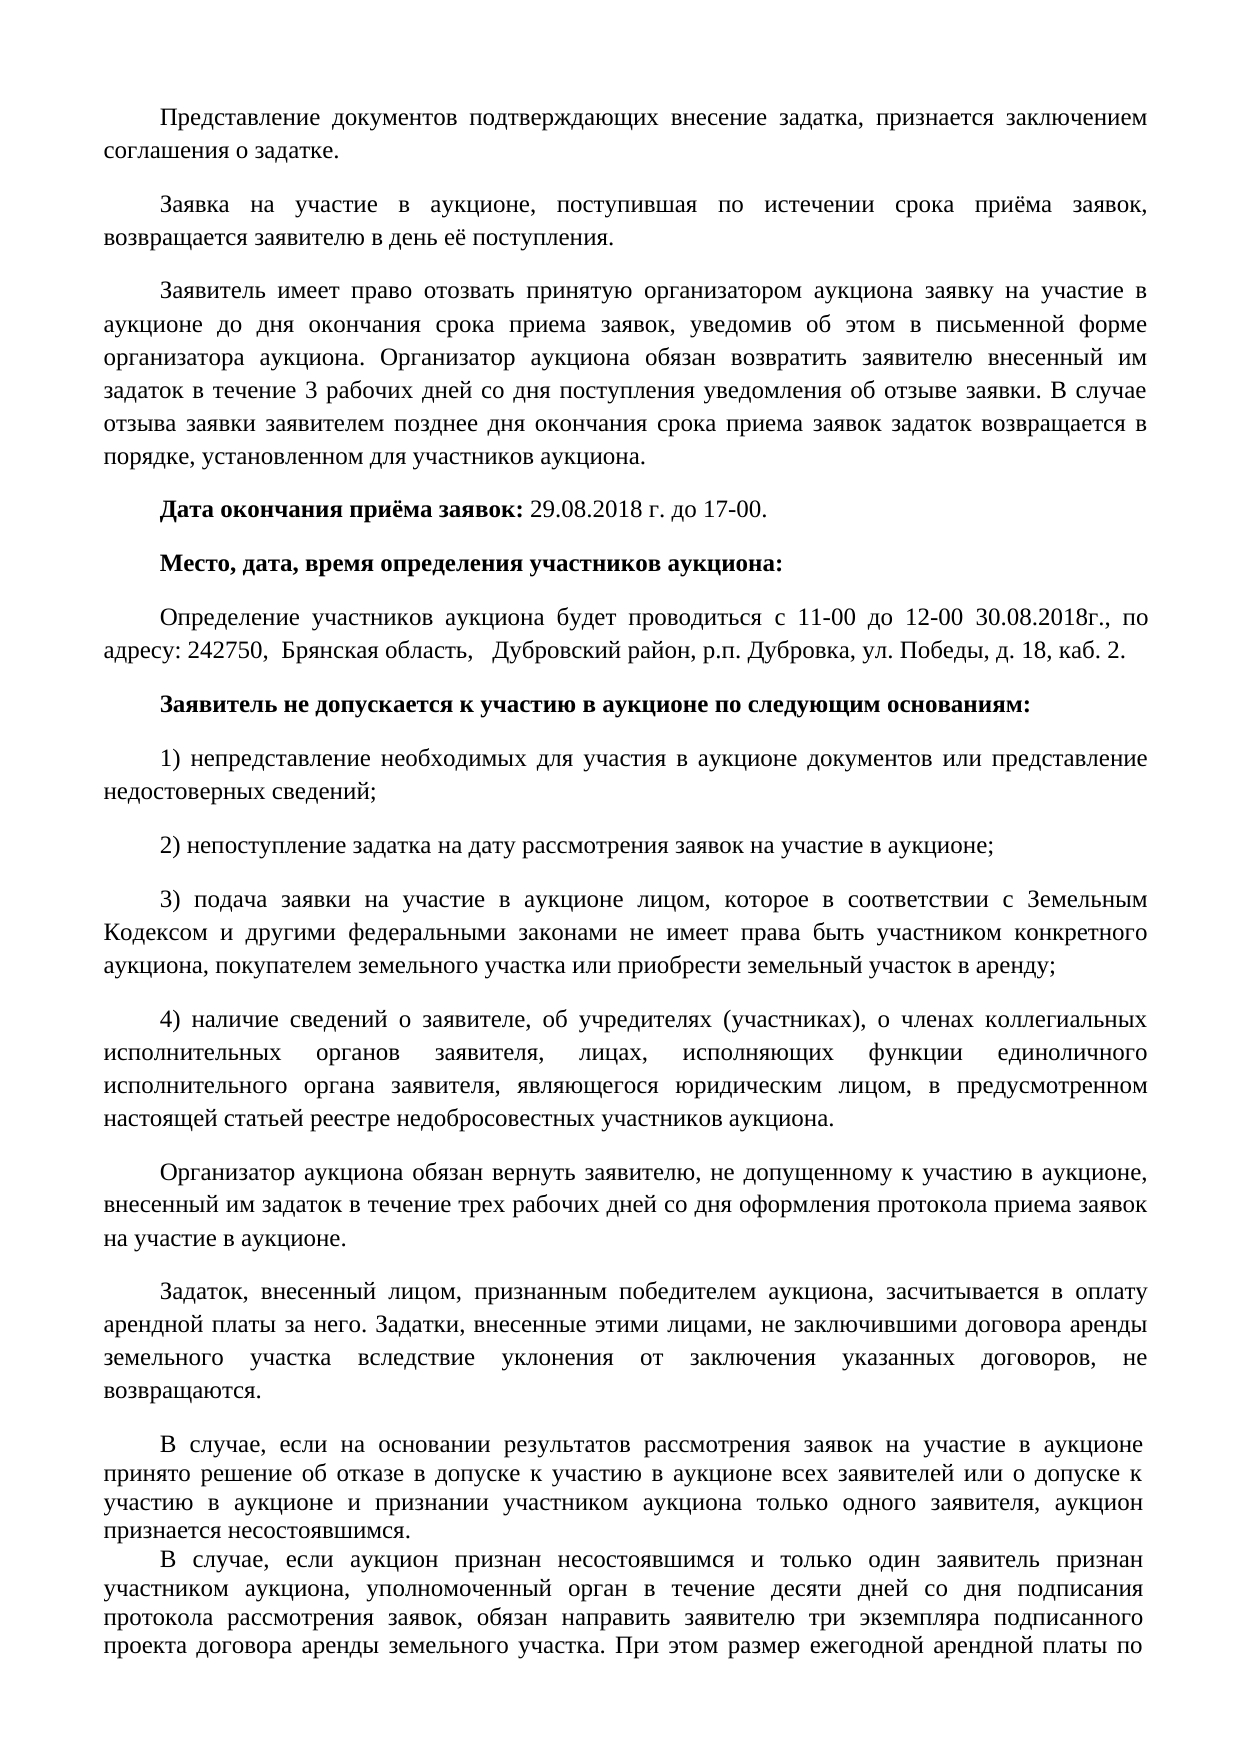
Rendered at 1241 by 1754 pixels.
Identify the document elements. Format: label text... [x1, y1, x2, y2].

text Место, дата, время определения участников аукциона: [103, 548, 1149, 577]
text Заявка на участие в аукционе, поступившая по истечении срока приёма заявок, возвращается заявителю в день её поступления. [103, 189, 1149, 251]
text В случае, если на основании результатов рассмотрения заявок на участие в аукционе принято решение об отказе в допуске к участию в аукционе всех заявителей или о допуске к участию в аукционе и признании участником аукциона только одного заявителя, аукцион признается несостоявшимся. [103, 1429, 1144, 1544]
text 1) непредставление необходимых для участия в аукционе документов или представление недостоверных сведений; [103, 743, 1149, 805]
text Дата окончания приёма заявок: 29.08.2018 г. до 17-00. [103, 494, 1149, 523]
text Заявитель имеет право отозвать принятую организатором аукциона заявку на участие в аукционе до дня окончания срока приема заявок, уведомив об этом в письменной форме организатора аукциона. Организатор аукциона обязан возвратить заявителю внесенный им задаток в течение 3 рабочих дней со дня поступления уведомления об отзыве заявки. В случае отзыва заявки заявителем позднее дня окончания срока приема заявок задаток возвращается в порядке, установленном для участников аукциона. [103, 276, 1149, 469]
text Представление документов подтверждающих внесение задатка, признается заключением соглашения о задатке. [103, 102, 1149, 164]
text 4) наличие сведений о заявителе, об учредителях (участниках), о членах коллегиальных исполнительных органов заявителя, лицах, исполняющих функции единоличного исполнительного органа заявителя, являющегося юридическим лицом, в предусмотренном настоящей статьей реестре недобросовестных участников аукциона. [103, 1004, 1149, 1131]
text 2) непоступление задатка на дату рассмотрения заявок на участие в аукционе; [103, 830, 1149, 859]
text Заявитель не допускается к участию в аукционе по следующим основаниям: [103, 689, 1149, 718]
text Организатор аукциона обязан вернуть заявителю, не допущенному к участию в аукционе, внесенный им задаток в течение трех рабочих дней со дня оформления протокола приема заявок на участие в аукционе. [103, 1157, 1149, 1251]
text 3) подача заявки на участие в аукционе лицом, которое в соответствии с Земельным Кодексом и другими федеральными законами не имеет права быть участником конкретного аукциона, покупателем земельного участка или приобрести земельный участок в аренду; [103, 884, 1149, 978]
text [103, 1544, 1144, 1659]
text Определение участников аукциона будет проводиться с 11-00 до 12-00 30.08.2018г., по адресу: 242750, Брянская область, Дубровский район, р.п. Дубровка, ул. Победы, д. 18, каб. 2. [103, 602, 1149, 664]
text Задаток, внесенный лицом, признанным победителем аукциона, засчитывается в оплату арендной платы за него. Задатки, внесенные этими лицами, не заключившими договора аренды земельного участка вследствие уклонения от заключения указанных договоров, не возвращаются. [103, 1276, 1149, 1404]
